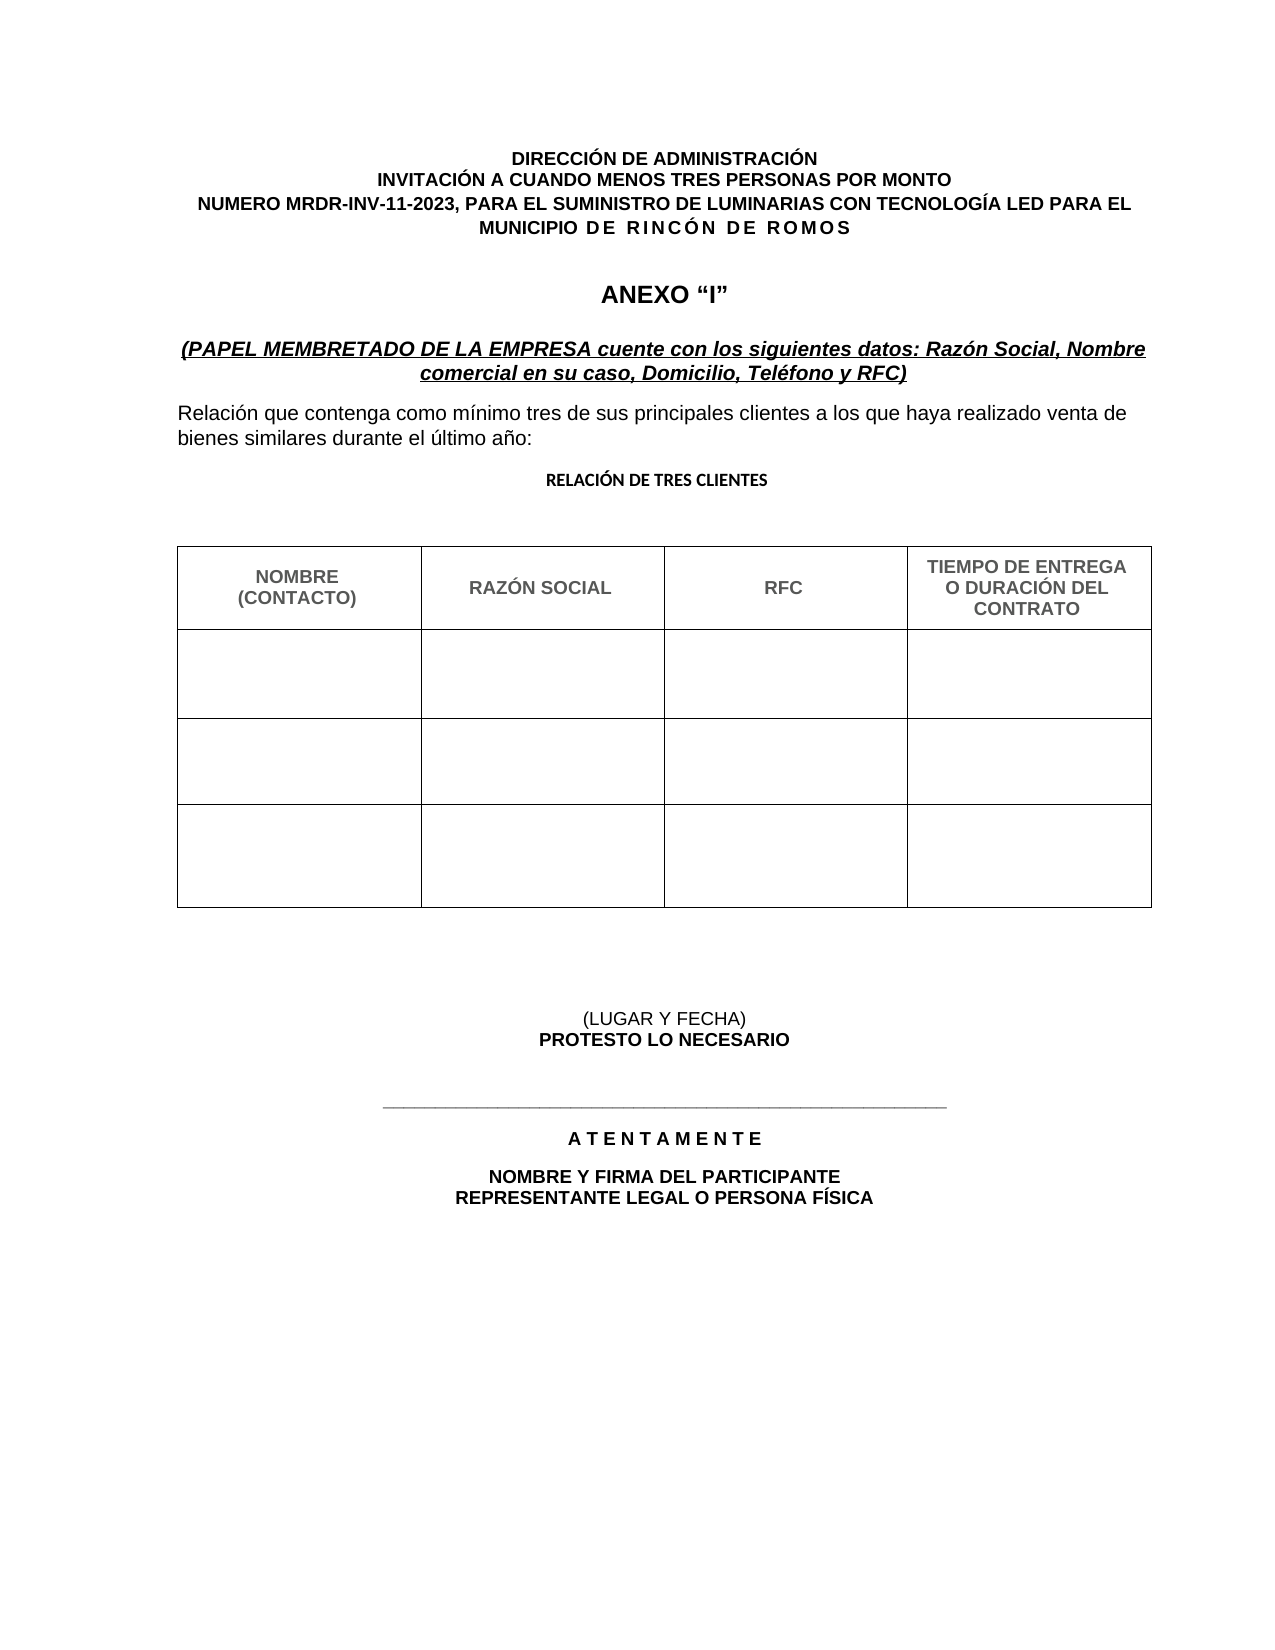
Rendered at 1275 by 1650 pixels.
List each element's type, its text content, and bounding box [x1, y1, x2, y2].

table_cell [178, 719, 421, 804]
table_header RFC [665, 547, 907, 629]
table_cell [422, 719, 664, 804]
table_header RAZÓN SOCIAL [422, 547, 664, 629]
table_header NOMBRE (CONTACTO) [178, 547, 421, 629]
table_cell [178, 805, 421, 907]
text DIRECCIÓN DE ADMINISTRACIÓN [177, 148, 1152, 169]
table_cell [908, 630, 1151, 717]
text INVITACIÓN A CUANDO MENOS TRES PERSONAS POR MONTO [177, 169, 1152, 191]
text PROTESTO LO NECESARIO [177, 1029, 1152, 1051]
text ______________________________________________________ [177, 1089, 1152, 1111]
text NUMERO MRDR-INV-11-2023, PARA EL SUMINISTRO DE LUMINARIAS CON TECNOLOGÍA LED PARA EL MUNICIPIO DE RINCÓN DE ROMOS [177, 192, 1152, 239]
table_cell [422, 630, 664, 717]
table_cell [422, 805, 664, 907]
text (PAPEL MEMBRETADO DE LA EMPRESA cuente con los siguientes datos: Razón Social, Nombre comercial en su caso, Domicilio, Teléfono y RFC) [177, 336, 1152, 384]
table_cell [665, 630, 907, 717]
text ANEXO “I” [177, 280, 1152, 309]
table_header TIEMPO DE ENTREGA O DURACIÓN DEL CONTRATO [908, 547, 1151, 629]
table_cell [665, 805, 907, 907]
text Relación que contenga como mínimo tres de sus principales clientes a los que haya realizado venta de bienes similares durante el último año: [177, 401, 1137, 450]
text RELACIÓN DE TRES CLIENTES [177, 468, 1137, 491]
table_cell [665, 719, 907, 804]
table_cell [908, 805, 1151, 907]
text REPRESENTANTE LEGAL O PERSONA FÍSICA [177, 1187, 1152, 1209]
text NOMBRE Y FIRMA DEL PARTICIPANTE [177, 1166, 1152, 1187]
text A T E N T A M E N T E [177, 1127, 1152, 1149]
text (LUGAR Y FECHA) [177, 1008, 1152, 1029]
table_cell [908, 719, 1151, 804]
table_cell [178, 630, 421, 717]
